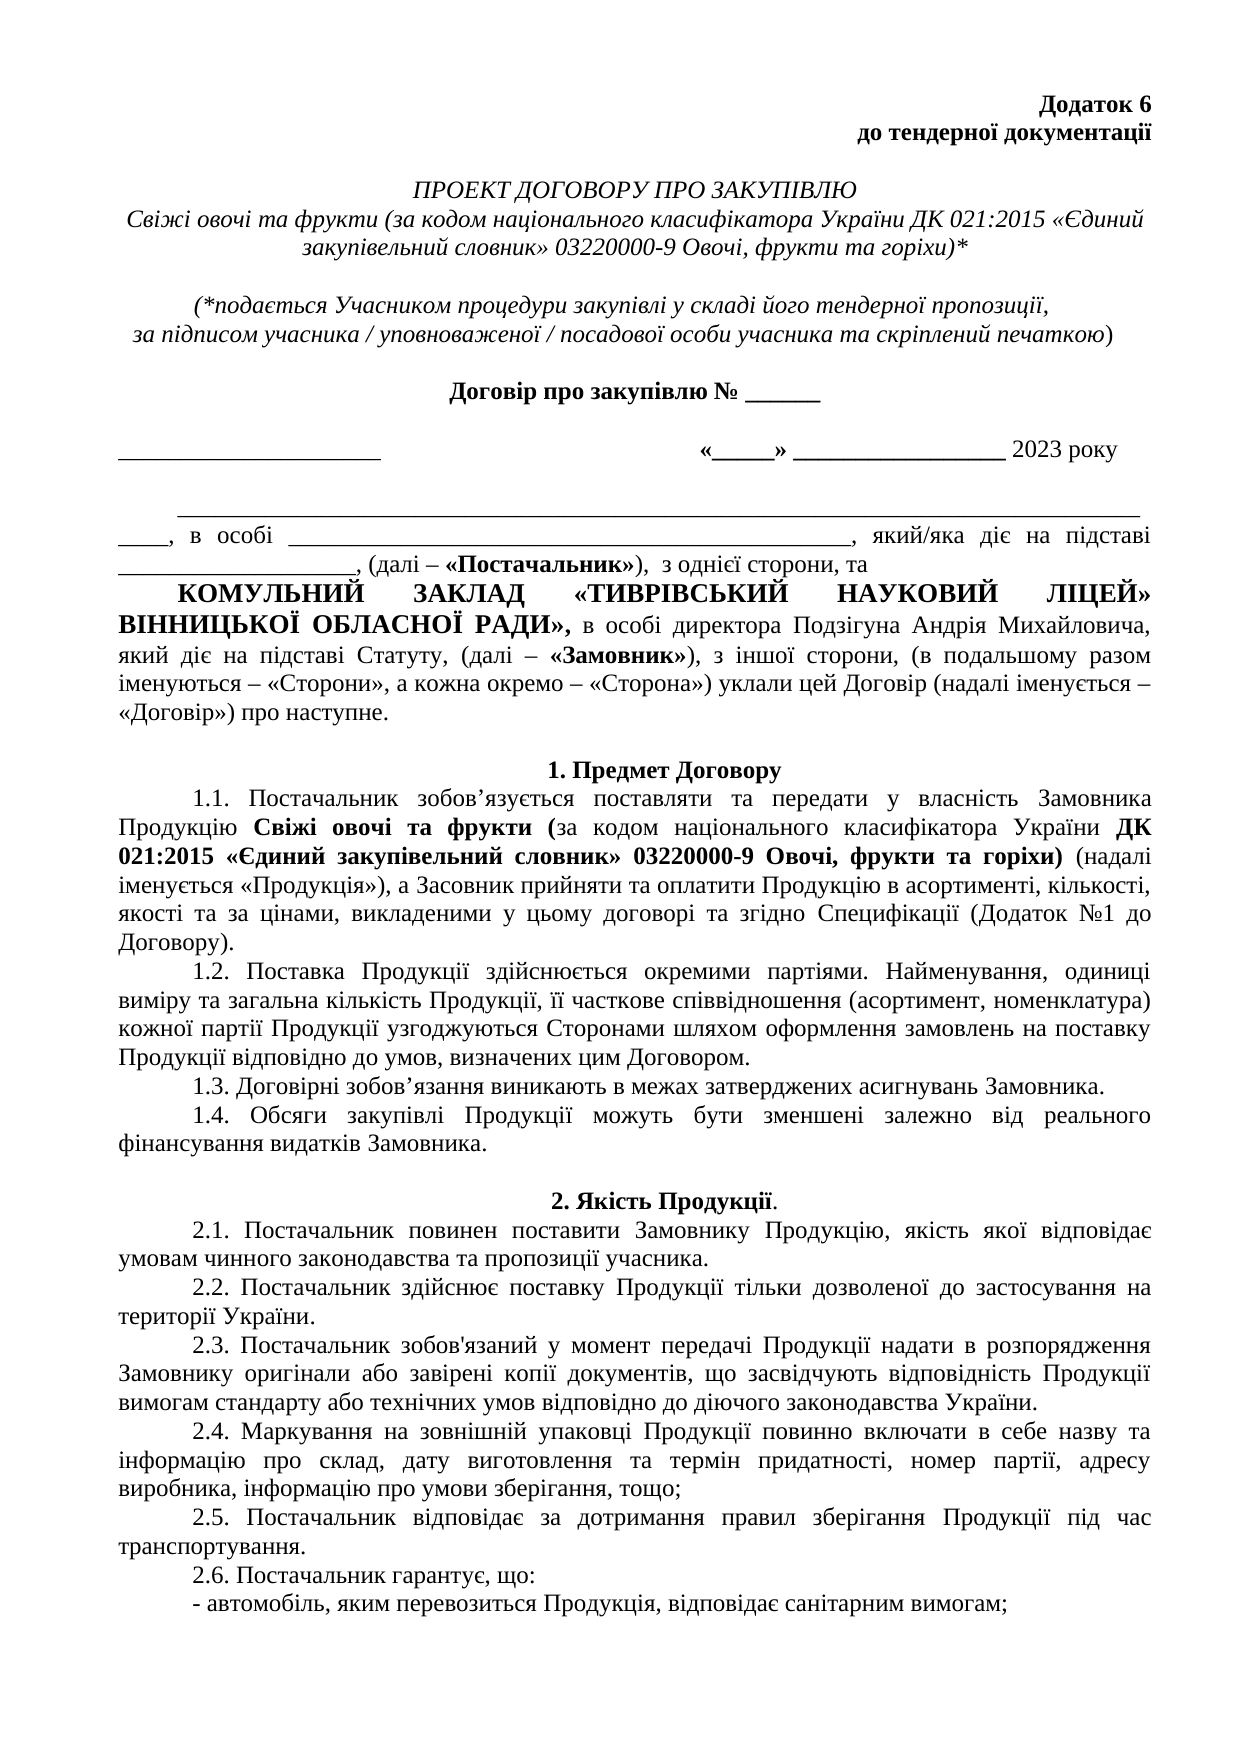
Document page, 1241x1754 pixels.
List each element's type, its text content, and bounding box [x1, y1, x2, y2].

text _________________________________________________________________________________, в особі _____________________________________________, який/яка діє на підставі ___________________, (далі – «Постачальник»), з однієї сторони, та [118, 491, 1152, 577]
text 2.1. Постачальник повинен поставити Замовнику Продукцію, якість якої відповідає умовам чинного законодавства та пропозиції учасника. [118, 1215, 1152, 1272]
text 2.6. Постачальник гарантує, що: [118, 1560, 1152, 1588]
text 2.3. Постачальник зобов'язаний у момент передачі Продукції надати в розпорядження Замовнику оригінали або завірені копії документів, що засвідчують відповідність Продукції вимогам стандарту або технічних умов відповідно до діючого законодавства України. [118, 1330, 1152, 1416]
text - автомобіль, яким перевозиться Продукція, відповідає санітарним вимогам; [118, 1588, 1152, 1617]
text 2.4. Маркування на зовнішній упаковці Продукції повинно включати в себе назву та інформацію про склад, дату виготовлення та термін придатності, номер партії, адресу виробника, інформацію про умови зберігання, тощо; [118, 1416, 1152, 1502]
text 1.4. Обсяги закупівлі Продукції можуть бути зменшені залежно від реального фінансування видатків Замовника. [118, 1100, 1152, 1157]
text 1.3. Договірні зобов’язання виникають в межах затверджених асигнувань Замовника. [118, 1071, 1152, 1100]
text Свіжі овочі та фрукти (за кодом національного класифікатора України ДК 021:2015 «Єдиний закупівельний словник» 03220000-9 Овочі, фрукти та горіхи)* [118, 204, 1152, 261]
text Договір про закупівлю № ______ [118, 376, 1152, 405]
text 1. Предмет Договору [118, 755, 1152, 783]
text за підписом учасника / уповноваженої / посадової особи учасника та скріплений печаткою) [118, 319, 1127, 347]
text (*подається Учасником процедури закупівлі у складі його тендерної пропозиції, [118, 290, 1124, 319]
text 1.2. Поставка Продукції здійснюється окремими партіями. Найменування, одиниці виміру та загальна кількість Продукції, її часткове співвідношення (асортимент, номенклатура) кожної партії Продукції узгоджуються Сторонами шляхом оформлення замовлень на поставку Продукції відповідно до умов, визначених цим Договором. [118, 956, 1152, 1071]
text _____________________ «_____» _________________ 2023 року [118, 434, 1152, 462]
text 2.5. Постачальник відповідає за дотримання правил зберігання Продукції під час транспортування. [118, 1502, 1152, 1560]
text до тендерної документації [118, 117, 1152, 146]
text 2.2. Постачальник здійснює поставку Продукції тільки дозволеної до застосування на території України. [118, 1272, 1152, 1330]
text КОМУЛЬНИЙ ЗАКЛАД «ТИВРІВСЬКИЙ НАУКОВИЙ ЛІЦЕЙ» ВІННИЦЬКОЇ ОБЛАСНОЇ РАДИ», в особі директора Подзігуна Андрія Михайловича, який діє на підставі Статуту, (далі – «Замовник»), з іншої сторони, (в подальшому разом іменуються – «Сторони», а кожна окремо – «Сторона») уклали цей Договір (надалі іменується – «Договір») про наступне. [118, 577, 1152, 726]
text Додаток 6 [118, 89, 1152, 117]
text ПРОЕКТ ДОГОВОРУ ПРО ЗАКУПІВЛЮ [118, 175, 1152, 204]
text 1.1. Постачальник зобов’язується поставляти та передати у власність Замовника Продукцію Свіжі овочі та фрукти (за кодом національного класифікатора України ДК 021:2015 «Єдиний закупівельний словник» 03220000-9 Овочі, фрукти та горіхи) (надалі іменується «Продукція»), а Засовник прийняти та оплатити Продукцію в асортименті, кількості, якості та за цінами, викладеними у цьому договорі та згідно Специфікації (Додаток №1 до Договору). [118, 783, 1152, 956]
text 2. Якість Продукції. [118, 1186, 1152, 1215]
